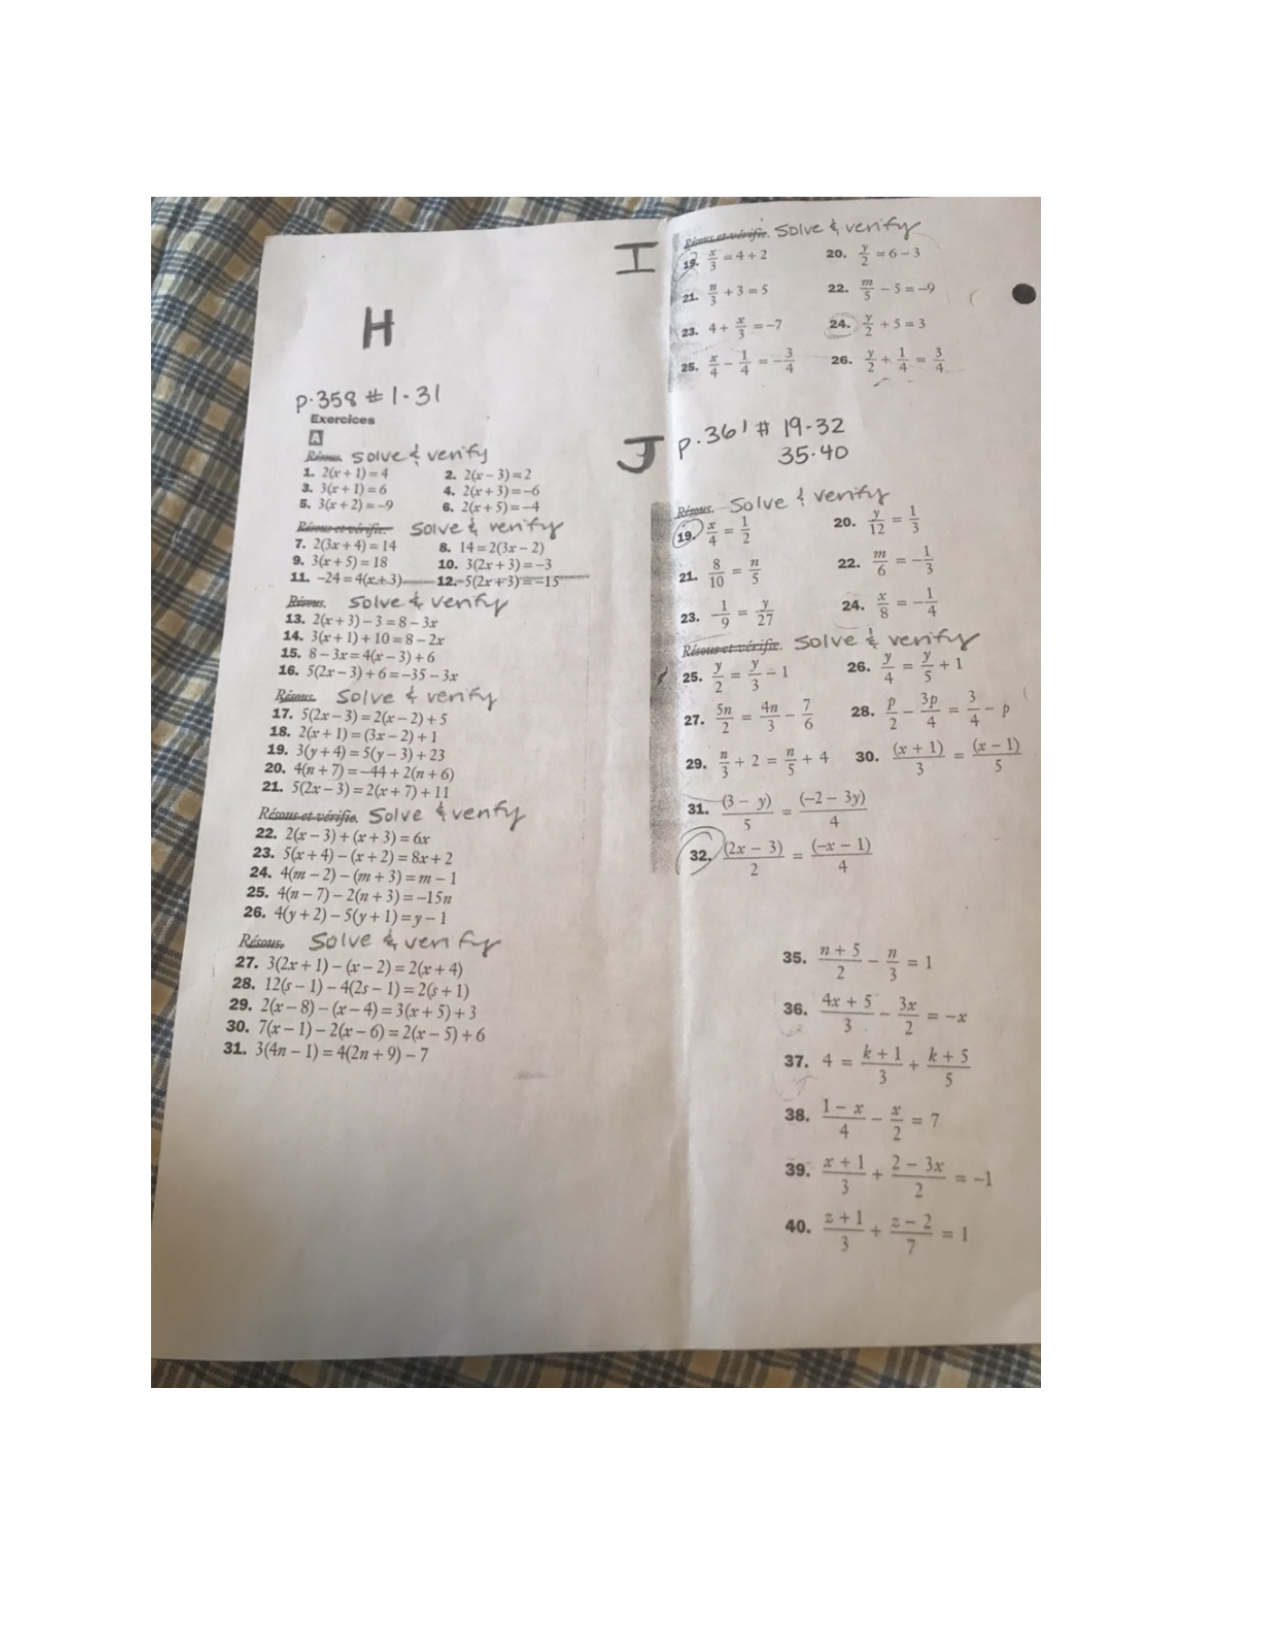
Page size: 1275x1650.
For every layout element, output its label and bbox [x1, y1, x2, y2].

picture [151, 198, 1041, 1388]
